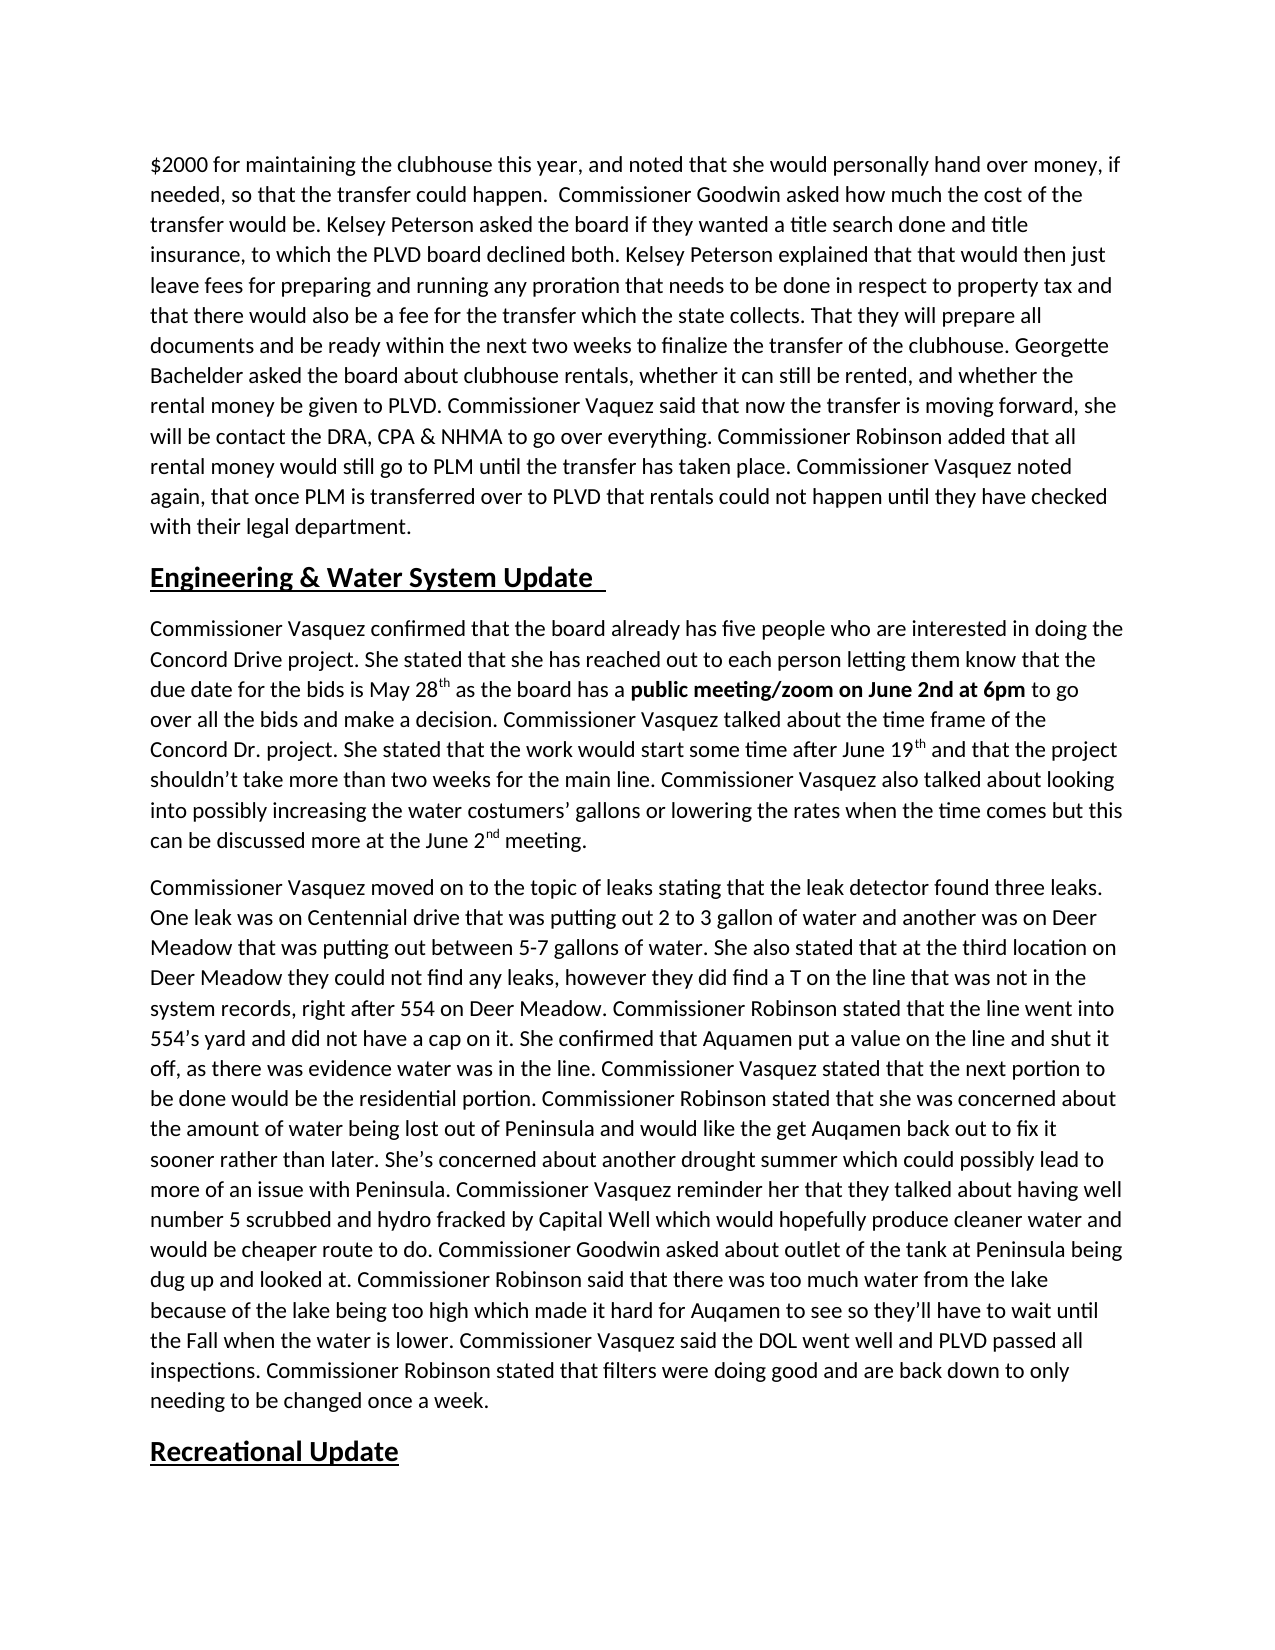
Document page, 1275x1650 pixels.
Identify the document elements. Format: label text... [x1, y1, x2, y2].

text Commissioner Vasquez confirmed that the board already has five people who are interested in doing the Concord Drive project. She stated that she has reached out to each person letting them know that the due date for the bids is May 28th as the board has a public meeting/zoom on June 2nd at 6pm to go over all the bids and make a decision. Commissioner Vasquez talked about the time frame of the Concord Dr. project. She stated that the work would start some time after June 19th and that the project shouldn’t take more than two weeks for the main line. Commissioner Vasquez also talked about looking into possibly increasing the water costumers’ gallons or lowering the rates when the time comes but this can be discussed more at the June 2nd meeting. [150, 614, 1125, 854]
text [150, 150, 1125, 541]
text Commissioner Vasquez moved on to the topic of leaks stating that the leak detector found three leaks. One leak was on Centennial drive that was putting out 2 to 3 gallon of water and another was on Deer Meadow that was putting out between 5-7 gallons of water. She also stated that at the third location on Deer Meadow they could not find any leaks, however they did find a T on the line that was not in the system records, right after 554 on Deer Meadow. Commissioner Robinson stated that the line went into 554’s yard and did not have a cap on it. She confirmed that Aquamen put a value on the line and shut it off, as there was evidence water was in the line. Commissioner Vasquez stated that the next portion to be done would be the residential portion. Commissioner Robinson stated that she was concerned about the amount of water being lost out of Peninsula and would like the get Auqamen back out to fix it sooner rather than later. She’s concerned about another drought summer which could possibly lead to more of an issue with Peninsula. Commissioner Vasquez reminder her that they talked about having well number 5 scrubbed and hydro fracked by Capital Well which would hopefully produce cleaner water and would be cheaper route to do. Commissioner Goodwin asked about outlet of the tank at Peninsula being dug up and looked at. Commissioner Robinson said that there was too much water from the lake because of the lake being too high which made it hard for Auqamen to see so they’ll have to wait until the Fall when the water is lower. Commissioner Vasquez said the DOL went well and PLVD passed all inspections. Commissioner Robinson stated that filters were doing good and are back down to only needing to be changed once a week. [150, 873, 1125, 1414]
text Engineering & Water System Update [150, 559, 1125, 595]
text Recreational Update [150, 1433, 1125, 1469]
